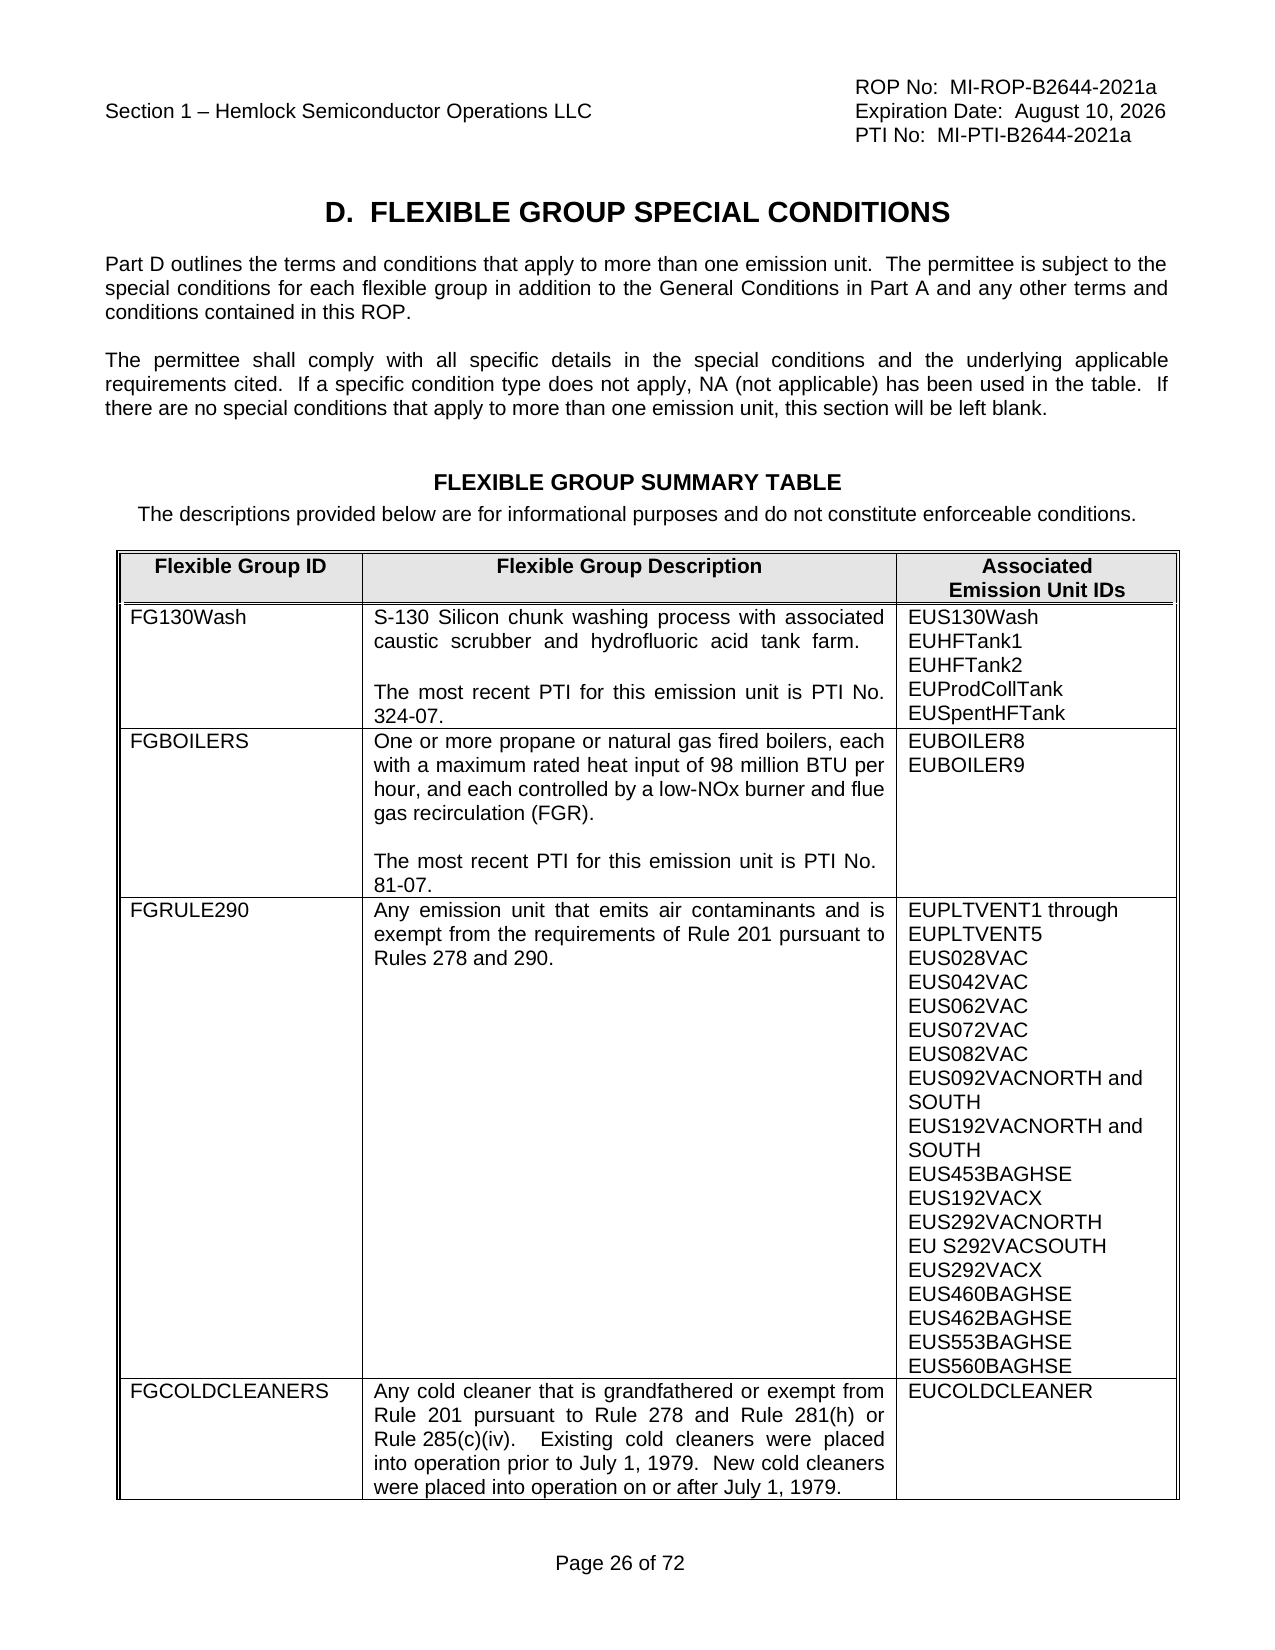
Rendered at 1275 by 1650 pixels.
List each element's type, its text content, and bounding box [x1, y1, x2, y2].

table_cell Any cold cleaner that is grandfathered or exempt from Rule 201 pursuant to Rule 278 and Rule 281(h) or Rule 285(c)(iv). Existing cold cleaners were placed into operation prior to July 1, 1979. New cold cleaners were placed into operation on or after July 1, 1979. [363, 1379, 896, 1499]
text The permittee shall comply with all specific details in the special conditions and the underlying applicable requirements cited. If a specific condition type does not apply, NA (not applicable) has been used in the table. If there are no special conditions that apply to more than one emission unit, this section will be left blank. [105, 348, 1170, 420]
table_cell FG130Wash [119, 602, 362, 727]
table_cell FGCOLDCLEANERS [121, 1379, 362, 1499]
text The descriptions provided below are for informational purposes and do not constitute enforceable conditions. [105, 502, 1170, 526]
table_cell FGBOILERS [121, 729, 362, 897]
table_header Associated Emission Unit IDs [897, 554, 1176, 602]
table_cell S-130 Silicon chunk washing process with associated caustic scrubber and hydrofluoric acid tank farm. The most recent PTI for this emission unit is PTI No. 324-07. [363, 605, 896, 727]
table_cell FGRULE290 [121, 898, 362, 1377]
subtitle FLEXIBLE GROUP SUMMARY TABLE [105, 469, 1170, 495]
table_cell Any emission unit that emits air contaminants and is exempt from the requirements of Rule 201 pursuant to Rules 278 and 290. [363, 898, 896, 1377]
table_header Flexible Group ID [121, 554, 362, 602]
table_cell EUCOLDCLEANER [897, 1379, 1176, 1499]
table_header Flexible Group Description [363, 554, 896, 602]
table_cell EUPLTVENT1 through EUPLTVENT5 EUS028VAC EUS042VAC EUS062VAC EUS072VAC EUS082VAC EUS092VACNORTH and SOUTH EUS192VACNORTH and SOUTH EUS453BAGHSE EUS192VACX EUS292VACNORTH EU S292VACSOUTH EUS292VACX EUS460BAGHSE EUS462BAGHSE EUS553BAGHSE EUS560BAGHSE [897, 898, 1176, 1377]
text Part D outlines the terms and conditions that apply to more than one emission unit. The permittee is subject to the special conditions for each flexible group in addition to the General Conditions in Part A and any other terms and conditions contained in this ROP. [105, 252, 1170, 324]
table_cell EUBOILER8 EUBOILER9 [897, 729, 1176, 897]
table_cell One or more propane or natural gas fired boilers, each with a maximum rated heat input of 98 million BTU per hour, and each controlled by a low-NOx burner and flue gas recirculation (FGR). The most recent PTI for this emission unit is PTI No. 81-07. [363, 729, 896, 897]
table_cell EUS130Wash EUHFTank1 EUHFTank2 EUProdCollTank EUSpentHFTank [897, 602, 1178, 727]
subtitle D. FLEXIBLE GROUP SPECIAL CONDITIONS [105, 195, 1170, 228]
